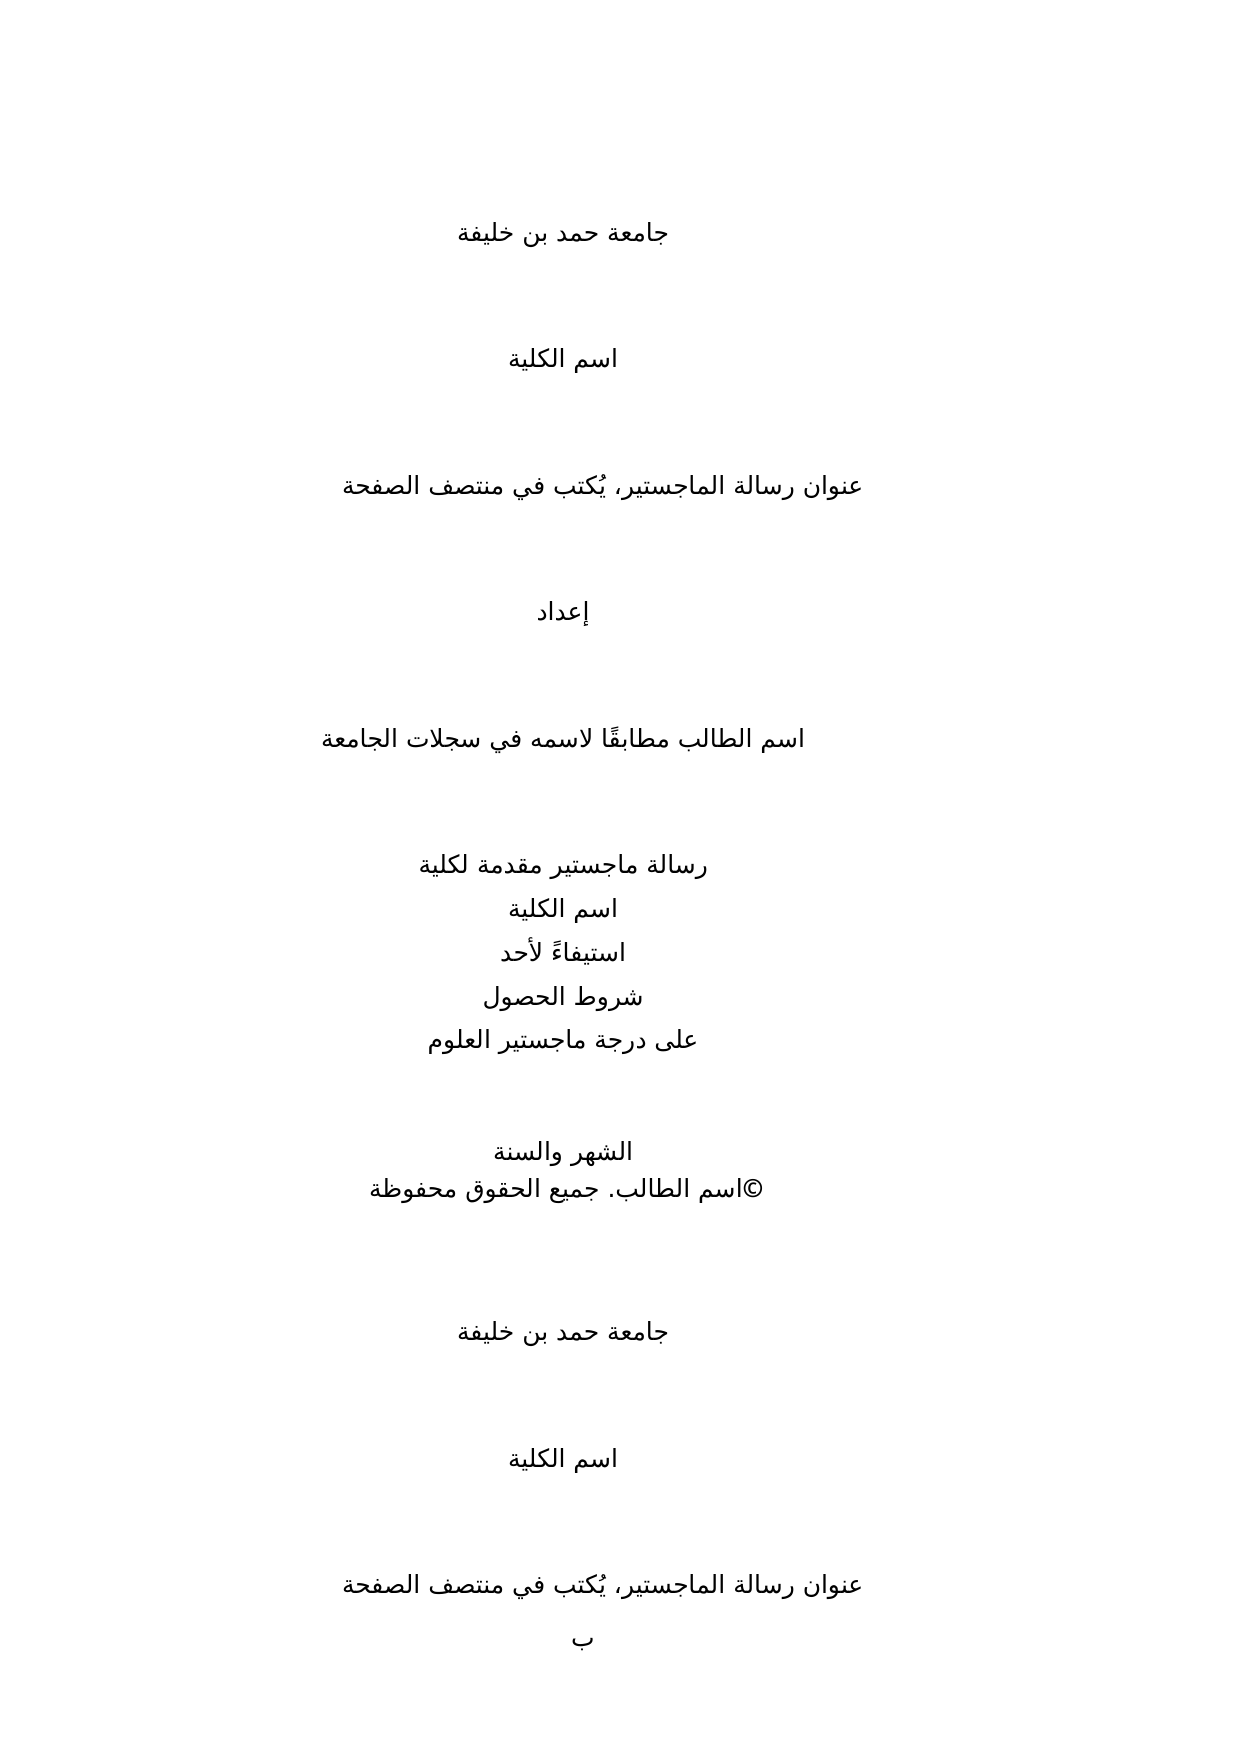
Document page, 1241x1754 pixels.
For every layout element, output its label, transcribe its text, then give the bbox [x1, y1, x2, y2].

text عنوان رسالة الماجستير، يُكتب في منتصف الصفحة [190, 471, 1015, 500]
text على درجة ماجستير العلوم [150, 1025, 975, 1054]
text اسم الكلية [150, 894, 975, 923]
text اسم الكلية [150, 1444, 975, 1473]
text اسم الطالب مطابقًا لاسمه في سجلات الجامعة [150, 724, 975, 753]
text استيفاءً لأحد [150, 938, 975, 967]
text عنوان رسالة الماجستير، يُكتب في منتصف الصفحة [190, 1570, 1015, 1599]
text اسم الكلية [150, 344, 975, 374]
text جامعة حمد بن خليفة [150, 218, 975, 247]
text الشهر والسنة [150, 1137, 975, 1166]
text اسم الطالب. جميع الحقوق محفوظة© [150, 1171, 975, 1205]
text رسالة ماجستير مقدمة لكلية [150, 850, 975, 879]
text جامعة حمد بن خليفة [150, 1317, 975, 1346]
text شروط الحصول [150, 982, 975, 1011]
text إعداد [150, 597, 975, 627]
